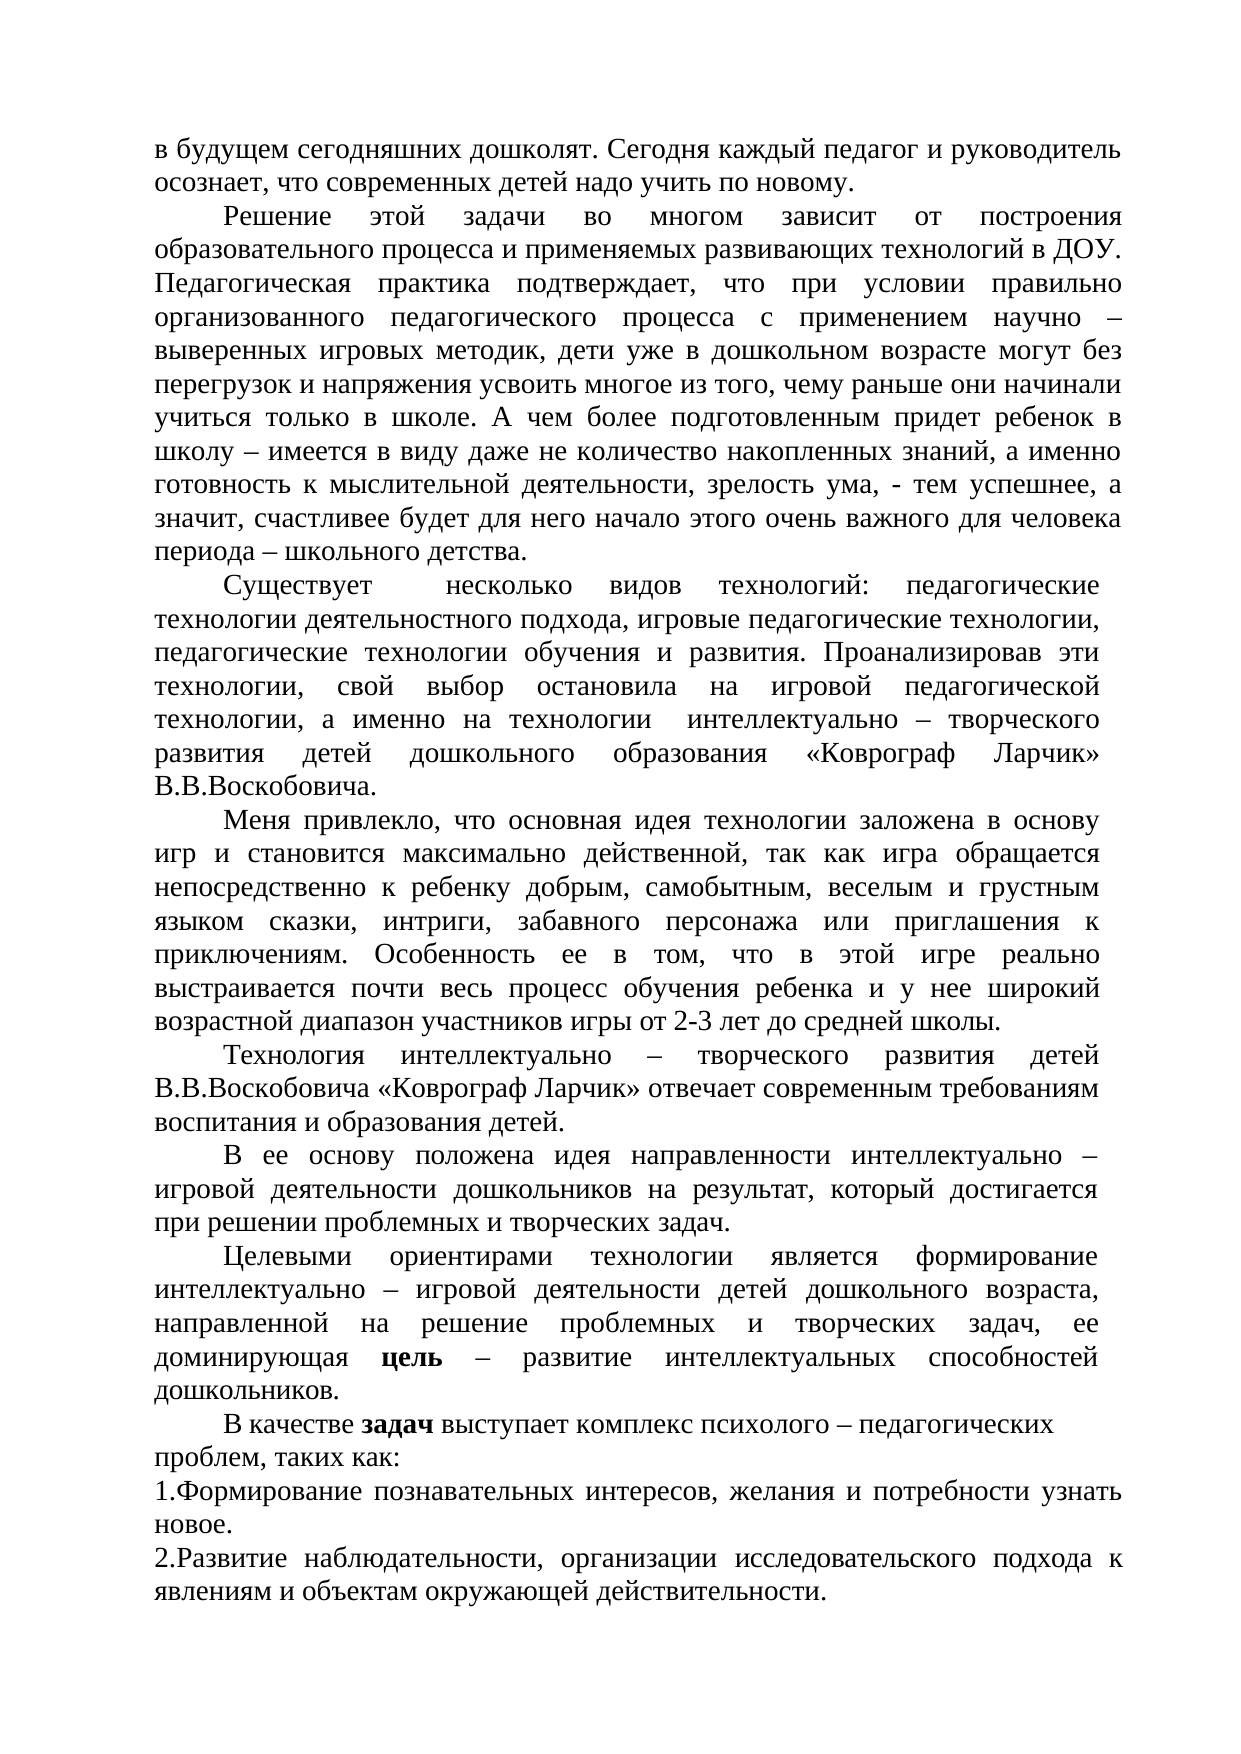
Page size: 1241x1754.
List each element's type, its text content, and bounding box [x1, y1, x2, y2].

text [154, 131, 1123, 198]
text Решение этой задачи во многом зависит от построения образовательного процесса и применяемых развивающих технологий в ДОУ. Педагогическая практика подтверждает, что при условии правильно организованного педагогического процесса с применением научно – выверенных игровых методик, дети уже в дошкольном возрасте могут без перегрузок и напряжения усвоить многое из того, чему раньше они начинали учиться только в школе. А чем более подготовленным придет ребенок в школу – имеется в виду даже не количество накопленных знаний, а именно готовность к мыслительной деятельности, зрелость ума, - тем успешнее, а значит, счастливее будет для него начало этого очень важного для человека периода – школьного детства. [154, 198, 1123, 567]
list 2.Развитие наблюдательности, организации исследовательского подхода к явлениям и объектам окружающей действительности. [154, 1540, 1123, 1607]
list 1.Формирование познавательных интересов, желания и потребности узнать новое. [154, 1473, 1123, 1540]
text Целевыми ориентирами технологии является формирование интеллектуально – игровой деятельности детей дошкольного возраста, направленной на решение проблемных и творческих задач, ее доминирующая цель – развитие интеллектуальных способностей дошкольников. [154, 1238, 1099, 1406]
text В ее основу положена идея направленности интеллектуально – игровой деятельности дошкольников на результат, который достигается при решении проблемных и творческих задач. [154, 1137, 1098, 1238]
text Технология интеллектуально – творческого развития детей В.В.Воскобовича «Коврограф Ларчик» отвечает современным требованиям воспитания и образования детей. [154, 1037, 1100, 1137]
text В качестве задач выступает комплекс психолого – педагогических проблем, таких как: [154, 1406, 1123, 1473]
text Существует несколько видов технологий: педагогические технологии деятельностного подхода, игровые педагогические технологии, педагогические технологии обучения и развития. Проанализировав эти технологии, свой выбор остановила на игровой педагогической технологии, а именно на технологии интеллектуально – творческого развития детей дошкольного образования «Коврограф Ларчик» В.В.Воскобовича. [154, 567, 1101, 802]
text Меня привлекло, что основная идея технологии заложена в основу игр и становится максимально действенной, так как игра обращается непосредственно к ребенку добрым, самобытным, веселым и грустным языком сказки, интриги, забавного персонажа или приглашения к приключениям. Особенность ее в том, что в этой игре реально выстраивается почти весь процесс обучения ребенка и у нее широкий возрастной диапазон участников игры от 2-3 лет до средней школы. [154, 802, 1101, 1037]
